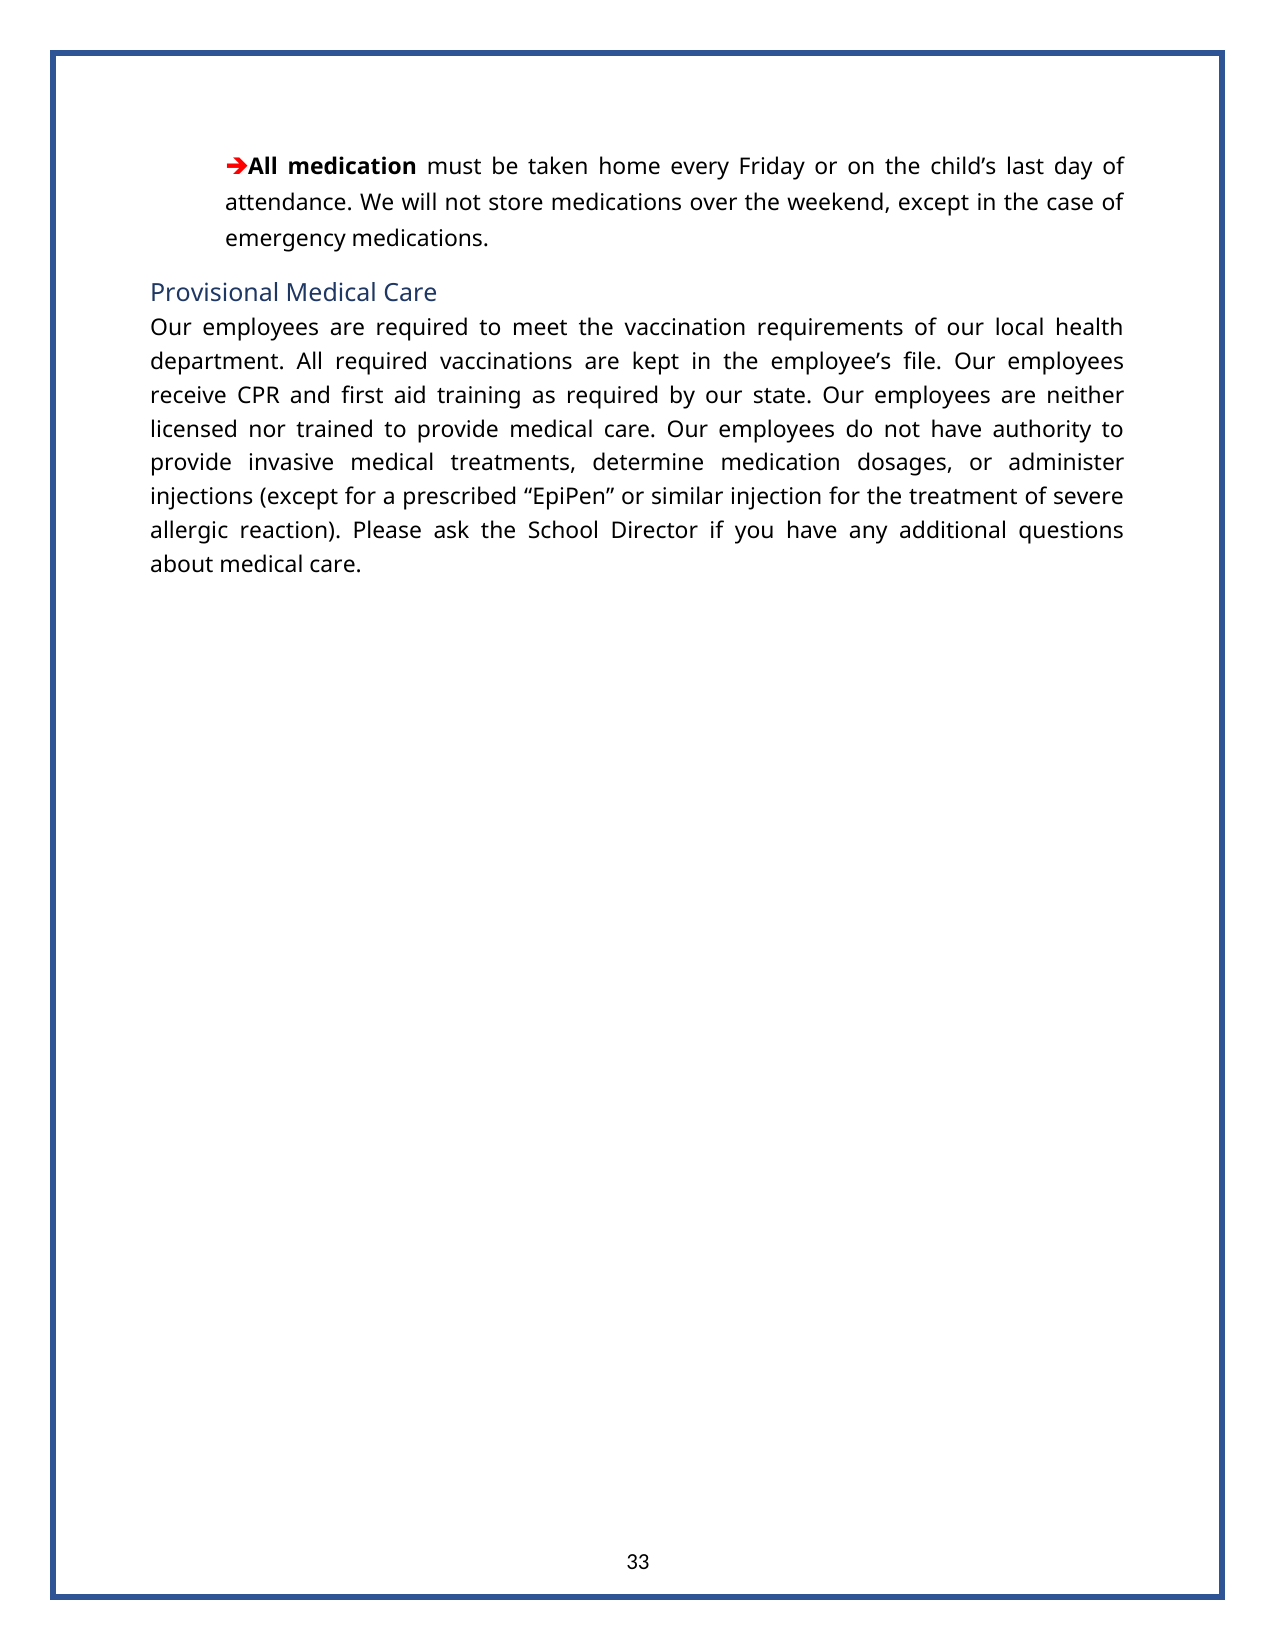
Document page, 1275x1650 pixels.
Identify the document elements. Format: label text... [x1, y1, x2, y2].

text Our employees are required to meet the vaccination requirements of our local health department. All required vaccinations are kept in the employee’s file. Our employees receive CPR and first aid training as required by our state. Our employees are neither licensed nor trained to provide medical care. Our employees do not have authority to provide invasive medical treatments, determine medication dosages, or administer injections (except for a prescribed “EpiPen” or similar injection for the treatment of severe allergic reaction). Please ask the School Director if you have any additional questions about medical care. [150, 311, 1125, 579]
subtitle Provisional Medical Care [150, 274, 1125, 308]
text All medication must be taken home every Friday or on the child’s last day of attendance. We will not store medications over the weekend, except in the case of emergency medications. [225, 150, 1125, 253]
